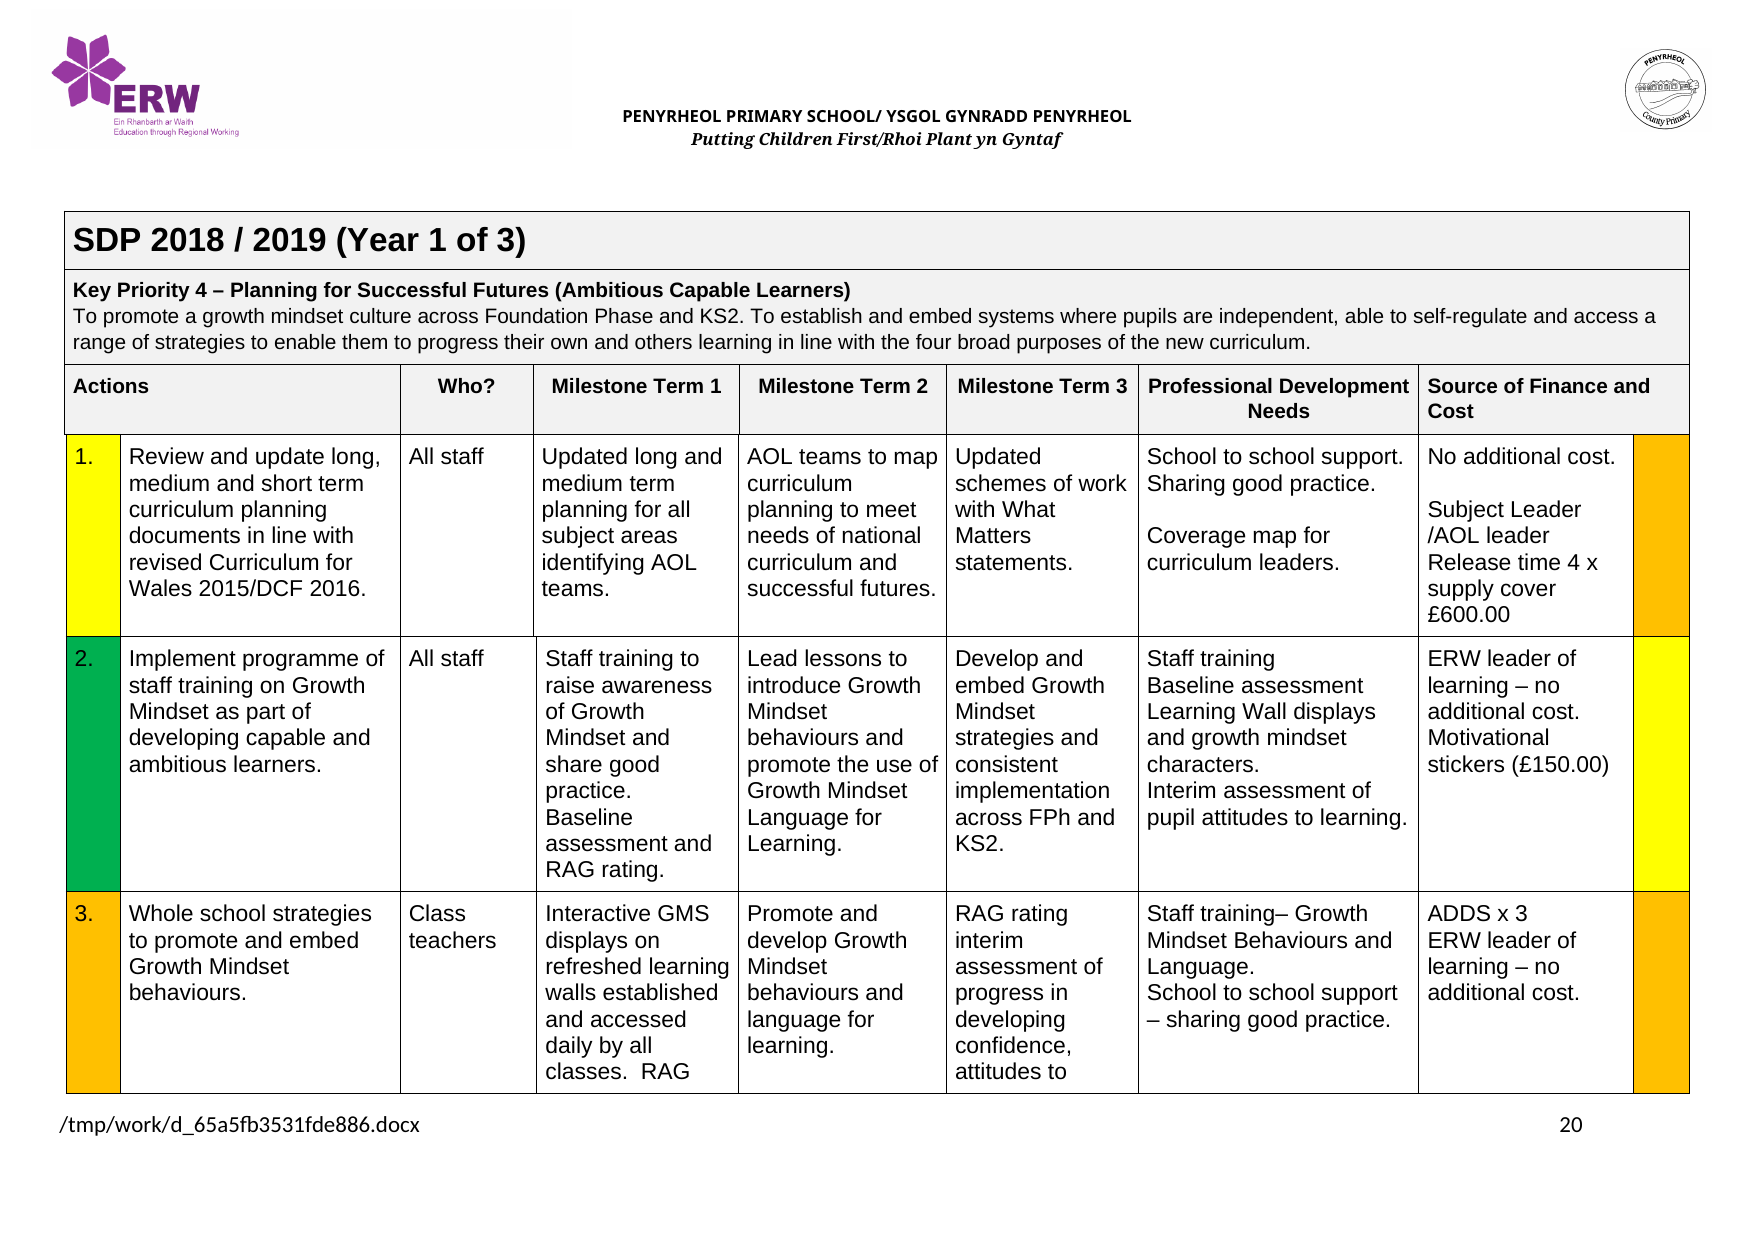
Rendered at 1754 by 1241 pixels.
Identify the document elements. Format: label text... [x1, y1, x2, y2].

table_cell School to school support. Sharing good practice. Coverage map for curriculum leaders. [1139, 435, 1418, 636]
table_cell All staff [401, 435, 533, 636]
table_cell Develop and embed Growth Mindset strategies and consistent implementation across FPh and KS2. [947, 637, 1138, 891]
table_cell Source of Finance and Cost [1419, 365, 1689, 434]
table_cell Updated schemes of work with What Matters statements. [947, 435, 1138, 636]
table_cell Updated long and medium term planning for all subject areas identifying AOL teams. [534, 435, 738, 636]
table_header SDP 2018 / 2019 (Year 1 of 3) [65, 212, 1689, 269]
table_cell 3. [67, 892, 120, 1093]
picture [31, 9, 572, 149]
table_cell 2. [67, 637, 120, 891]
table_cell Promote and develop Growth Mindset behaviours and language for learning. [739, 892, 946, 1093]
table_cell 1. [67, 435, 120, 636]
table_cell [1634, 435, 1689, 636]
table_cell Staff training to raise awareness of Growth Mindset and share good practice. Baseline assessment and RAG rating. [537, 637, 738, 891]
table_cell No additional cost. Subject Leader /AOL leader Release time 4 x supply cover £600.00 [1419, 435, 1633, 636]
table_cell All staff [401, 637, 536, 891]
table_cell ADDS x 3 ERW leader of learning – no additional cost. [1419, 892, 1633, 1093]
table_cell AOL teams to map curriculum planning to meet needs of national curriculum and successful futures. [739, 435, 946, 636]
table_cell Key Priority 4 – Planning for Successful Futures (Ambitious Capable Learners) To promote a growth mindset culture across Foundation Phase and KS2. To establish and embed systems where pupils are independent, able to self-regulate and access a range of strategies to enable them to progress their own and others learning in line with the four broad purposes of the new curriculum. [65, 270, 1689, 364]
table_cell ERW leader of learning – no additional cost. Motivational stickers (£150.00) [1419, 637, 1633, 891]
table_cell Milestone Term 2 [740, 365, 946, 434]
table_cell Lead lessons to introduce Growth Mindset behaviours and promote the use of Growth Mindset Language for Learning. [739, 637, 946, 891]
table_cell Milestone Term 3 [947, 365, 1138, 434]
table_cell Who? [401, 365, 533, 434]
table_cell [1634, 637, 1689, 891]
table_cell RAG rating interim assessment of progress in developing confidence, attitudes to learning and independence. [947, 892, 1138, 1093]
table_cell Milestone Term 1 [534, 365, 739, 434]
table_cell Staff training Baseline assessment Learning Wall displays and growth mindset characters. Interim assessment of pupil attitudes to learning. [1139, 637, 1418, 891]
table_cell Professional Development Needs [1139, 365, 1418, 434]
table_cell Implement programme of staff training on Growth Mindset as part of developing capable and ambitious learners. [121, 637, 400, 891]
table_cell [1634, 892, 1689, 1093]
table_cell Review and update long, medium and short term curriculum planning documents in line with revised Curriculum for Wales 2015/DCF 2016. [121, 435, 400, 636]
table_cell Staff training– Growth Mindset Behaviours and Language. School to school support – sharing good practice. [1139, 892, 1418, 1093]
picture [1620, 48, 1712, 132]
table_cell Interactive GMS displays on refreshed learning walls established and accessed daily by all classes. RAG rated self assessment baseline. [537, 892, 738, 1093]
table_cell Whole school strategies to promote and embed Growth Mindset behaviours. [121, 892, 400, 1093]
table_cell Actions [65, 365, 400, 434]
table_cell Class teachers [401, 892, 536, 1093]
